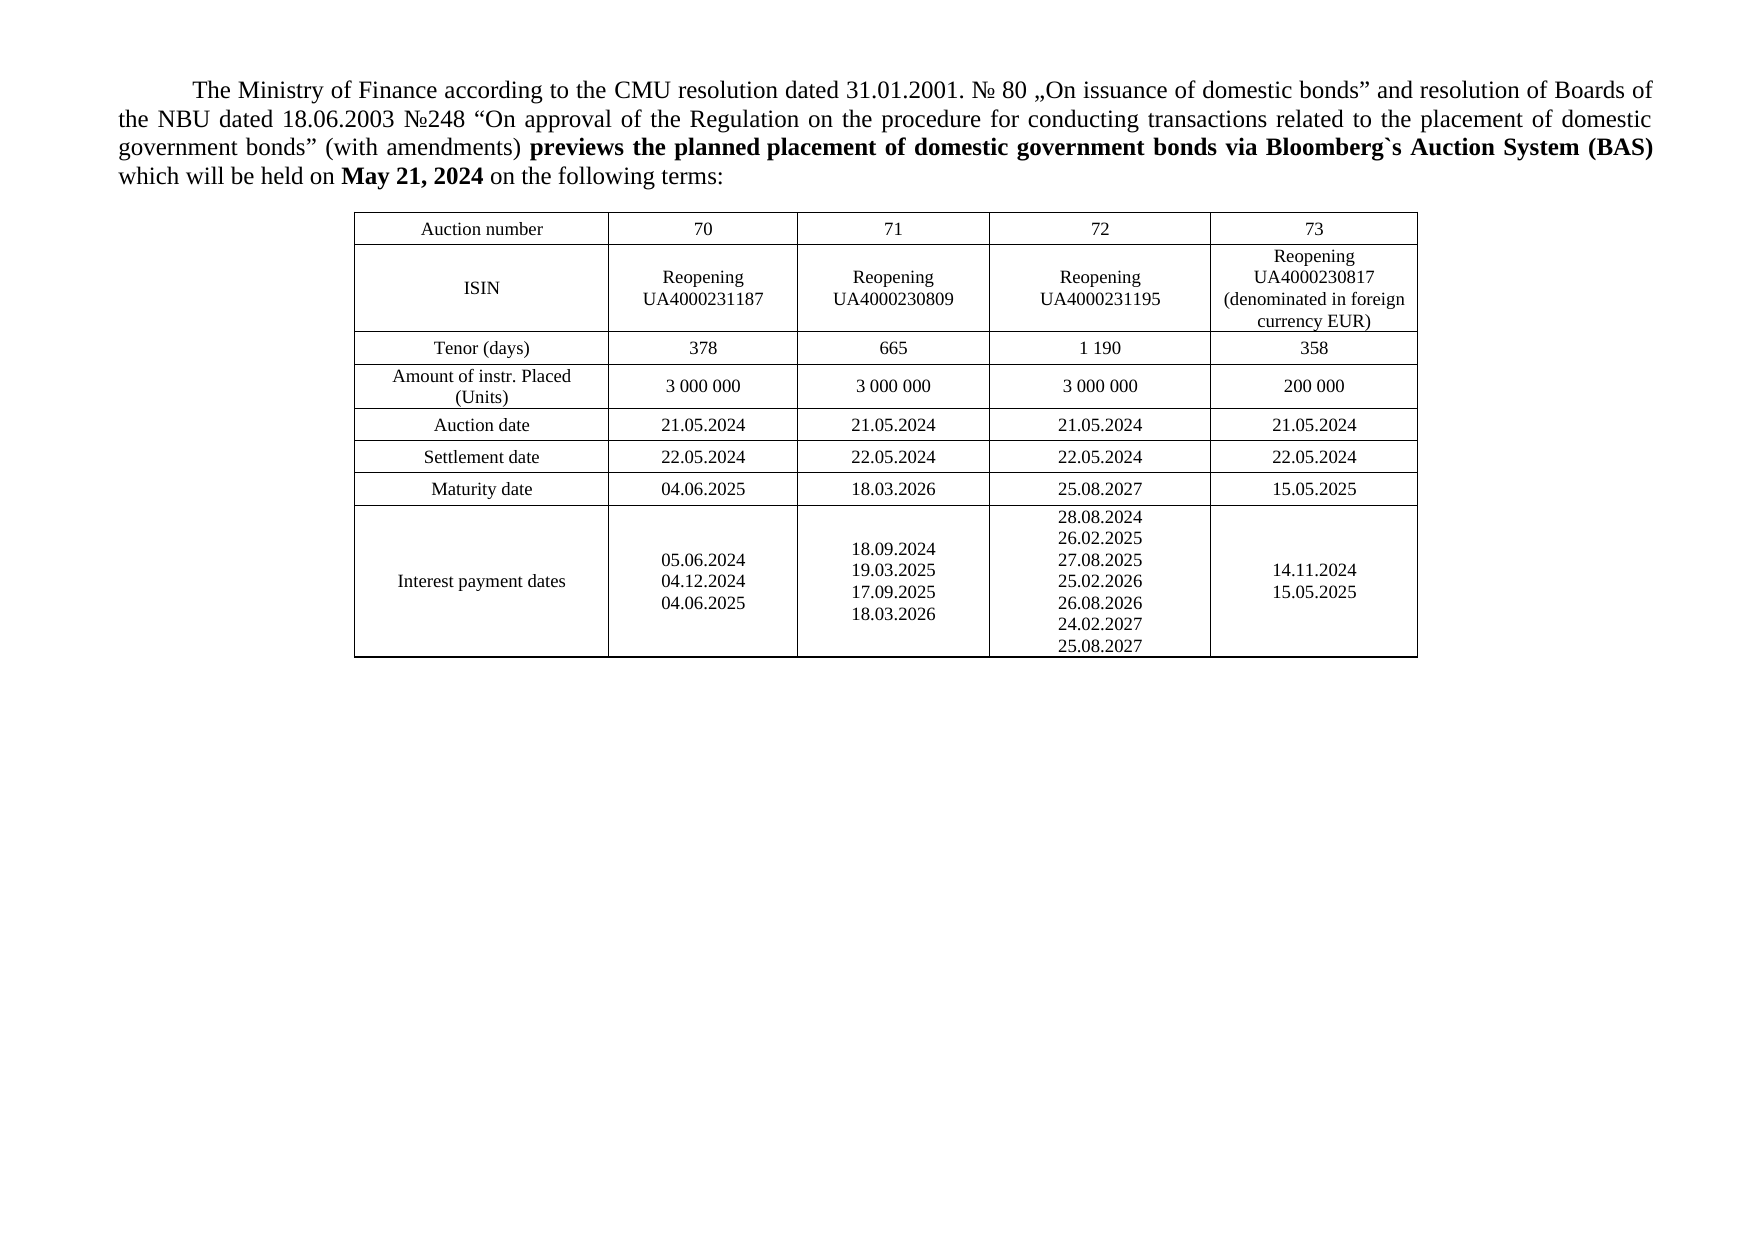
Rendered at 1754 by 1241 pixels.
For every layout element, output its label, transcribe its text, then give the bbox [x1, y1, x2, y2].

table_cell 378 [609, 332, 797, 363]
table_cell Amount of instr. Placed (Units) [355, 365, 608, 408]
table_cell 358 [1211, 332, 1417, 363]
table_cell 14.11.2024 15.05.2025 [1211, 506, 1417, 656]
table_cell Reopening UA4000230817 (denominated in foreign currency EUR) [1211, 245, 1417, 331]
table_cell 3 000 000 [990, 365, 1210, 408]
table_cell 22.05.2024 [798, 441, 989, 472]
table_header 72 [990, 213, 1210, 244]
table_cell 21.05.2024 [1211, 409, 1417, 440]
table_cell 05.06.2024 04.12.2024 04.06.2025 [609, 506, 797, 656]
table_cell 15.05.2025 [1211, 473, 1417, 504]
table_cell 200 000 [1211, 365, 1417, 408]
table_cell 04.06.2025 [609, 473, 797, 504]
table_cell Reopening UA4000231195 [990, 245, 1210, 331]
table_cell 25.08.2027 [990, 473, 1210, 504]
table_cell 3 000 000 [798, 365, 989, 408]
table_cell 28.08.2024 26.02.2025 27.08.2025 25.02.2026 26.08.2026 24.02.2027 25.08.2027 [990, 506, 1210, 656]
table_cell 18.03.2026 [798, 473, 989, 504]
table_header Auction number [355, 213, 608, 244]
table_cell Settlement date [355, 441, 608, 472]
table_cell 22.05.2024 [1211, 441, 1417, 472]
table_cell 21.05.2024 [798, 409, 989, 440]
table_header 71 [798, 213, 989, 244]
table_cell Interest payment dates [355, 506, 608, 656]
table_cell 22.05.2024 [990, 441, 1210, 472]
table_cell Auction date [355, 409, 608, 440]
table_cell 18.09.2024 19.03.2025 17.09.2025 18.03.2026 [798, 506, 989, 656]
table_header 73 [1211, 213, 1417, 244]
table_cell 3 000 000 [609, 365, 797, 408]
table_cell 665 [798, 332, 989, 363]
table_cell 21.05.2024 [990, 409, 1210, 440]
table_cell Reopening UA4000230809 [798, 245, 989, 331]
table_header 70 [609, 213, 797, 244]
table_cell 22.05.2024 [609, 441, 797, 472]
table_cell Tenor (days) [355, 332, 608, 363]
table_cell ISIN [355, 245, 608, 331]
text The Ministry of Finance according to the CMU resolution dated 31.01.2001. № 80 „On issuance of domestic bonds” and resolution of Boards of the NBU dated 18.06.2003 №248 “On approval of the Regulation on the procedure for conducting transactions related to the placement of domestic government bonds” (with amendments) previews the planned placement of domestic government bonds via Bloomberg`s Auction System (BAS) which will be held on May 21, 2024 on the following terms: [118, 75, 1654, 190]
table_cell Maturity date [355, 473, 608, 504]
table_cell 21.05.2024 [609, 409, 797, 440]
table_cell 1 190 [990, 332, 1210, 363]
table_cell Reopening UA4000231187 [609, 245, 797, 331]
